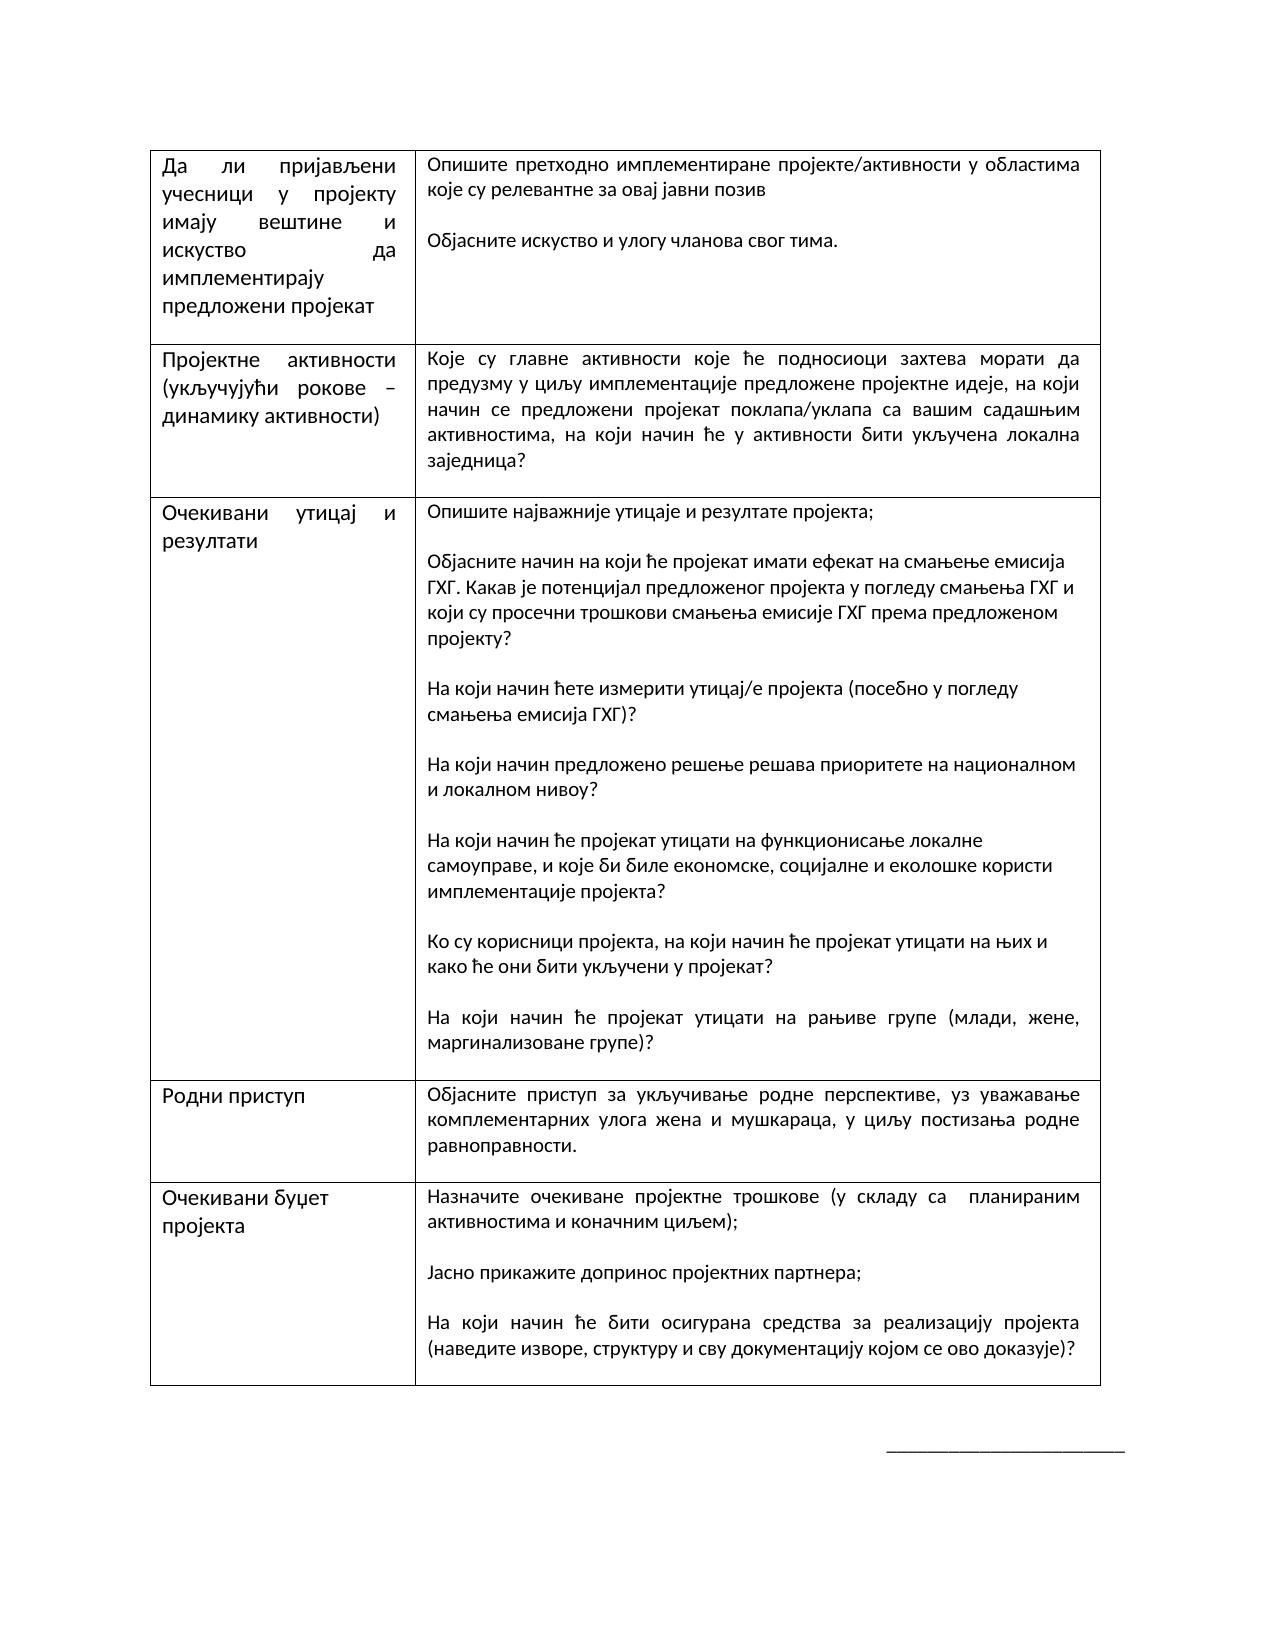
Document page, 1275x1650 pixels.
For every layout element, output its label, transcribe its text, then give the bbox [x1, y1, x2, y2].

table_cell [151, 1183, 415, 1385]
table_cell [151, 1081, 415, 1182]
table_cell Опишите претходно имплементиране пројекте/активности у областима које су релевантне за овај јавни позив Објасните искуство и улогу чланова свог тима. [416, 151, 1100, 344]
table_cell Објасните приступ за укључивање родне перспективе, уз уважавање комплементарних улога жена и мушкараца, у циљу постизања родне равноправности. [416, 1081, 1100, 1182]
text _______________________ [150, 1431, 1125, 1456]
table_cell [151, 345, 415, 497]
table_cell Опишите најважније утицаје и резултате пројекта; Објасните начин на који ће пројекат имати ефекат на смањење емисија ГХГ. Какав је потенцијал предложеног пројекта у погледу смањења ГХГ и који су просечни трошкови смањења емисије ГХГ према предложеном пројекту? На који начин ћете измерити утицај/е пројекта (посебно у погледу смањења емисија ГХГ)? На који начин предложено решење решава приоритете на националном и локалном нивоу? На који начин ће пројекат утицати на функционисање локалне самоуправе, и које би биле економске, социјалне и еколошке користи имплементације пројекта? Ко су корисници пројекта, на који начин ће пројекат утицати на њих и како ће они бити укључени у пројекат? На који начин ће пројекат утицати на рањиве групе (млади, жене, маргинализоване групе)? [416, 498, 1100, 1080]
table_cell Које су главне активности које ће подносиоци захтева морати да предузму у циљу имплементације предложене пројектне идеје, на који начин се предложени пројекат поклапа/уклапа са вашим садашњим активностима, на који начин ће у активности бити укључена локална заједница? [416, 345, 1100, 497]
table_cell [151, 151, 415, 344]
table_cell Назначите очекиване пројектне трошкове (у складу са планираним активностима и коначним циљем); Јасно прикажите допринос пројектних партнера; На који начин ће бити осигурана средства за реализацију пројекта (наведите изворе, структуру и сву документацију којом се ово доказује)? [416, 1183, 1100, 1385]
table_cell [151, 498, 415, 1080]
